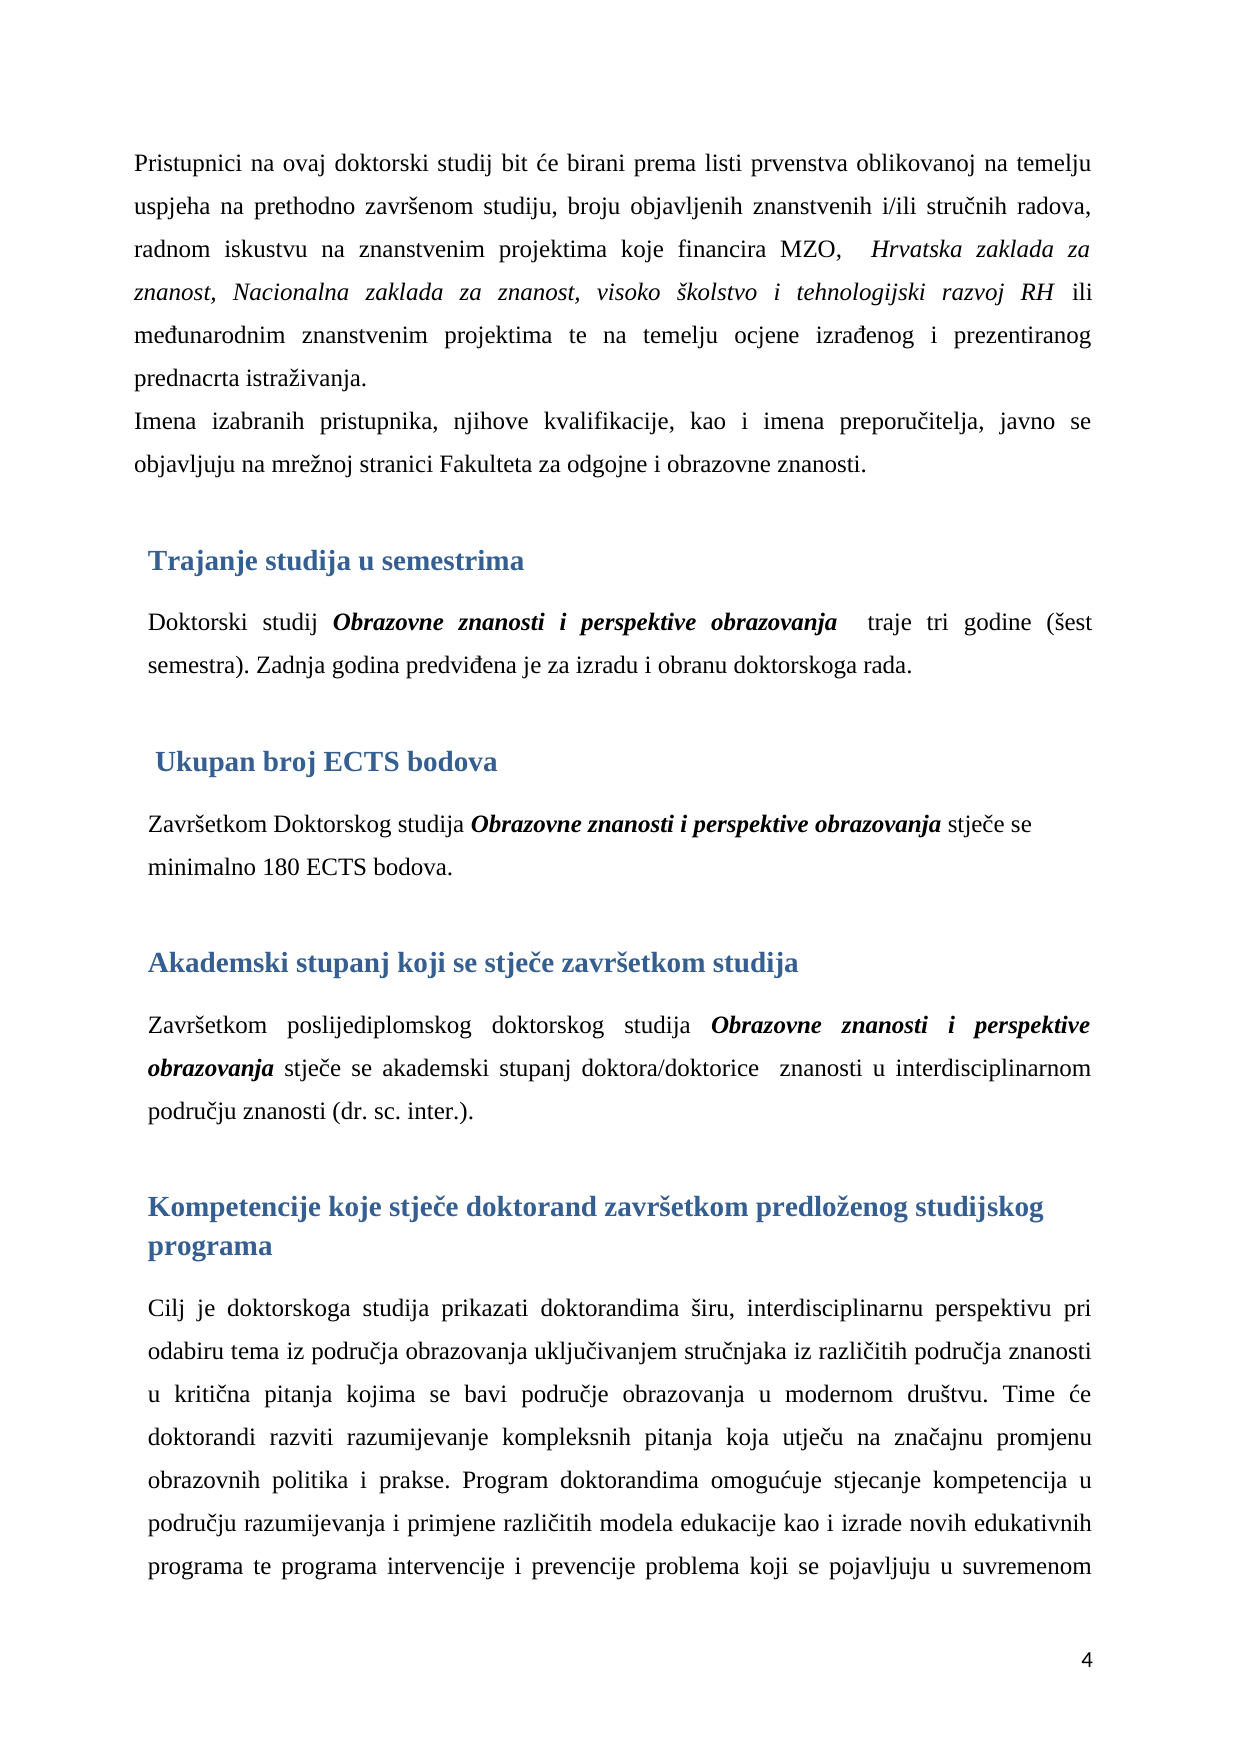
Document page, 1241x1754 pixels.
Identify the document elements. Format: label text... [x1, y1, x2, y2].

subtitle Kompetencije koje stječe doktorand završetkom predloženog studijskog programa [148, 1189, 1093, 1261]
text Završetkom Doktorskog studija Obrazovne znanosti i perspektive obrazovanja stječe se minimalno 180 ECTS bodova. [148, 809, 1093, 881]
text Doktorski studij Obrazovne znanosti i perspektive obrazovanja traje tri godine (šest semestra). Zadnja godina predviđena je za izradu i obranu doktorskoga rada. [148, 607, 1093, 679]
text Završetkom poslijediplomskog doktorskog studija Obrazovne znanosti i perspektive obrazovanja stječe se akademski stupanj doktora/doktorice znanosti u interdisciplinarnom području znanosti (dr. sc. inter.). [148, 1010, 1093, 1125]
subtitle Akademski stupanj koji se stječe završetkom studija [148, 945, 1093, 978]
subtitle Ukupan broj ECTS bodova [148, 744, 1093, 777]
subtitle Trajanje studija u semestrima [148, 543, 1093, 576]
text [148, 1293, 1093, 1580]
list Pristupnici na ovaj doktorski studij bit će birani prema listi prvenstva oblikovanoj na temelju uspjeha na prethodno završenom studiju, broju objavljenih znanstvenih i/ili stručnih radova, radnom iskustvu na znanstvenim projektima koje financira MZO, Hrvatska zaklada za znanost, Nacionalna zaklada za znanost, visoko školstvo i tehnologijski razvoj RH ili međunarodnim znanstvenim projektima te na temelju ocjene izrađenog i prezentiranog prednacrta istraživanja. [134, 148, 1093, 392]
list Imena izabranih pristupnika, njihove kvalifikacije, kao i imena preporučitelja, javno se objavljuju na mrežnoj stranici Fakulteta za odgojne i obrazovne znanosti. [134, 406, 1093, 478]
